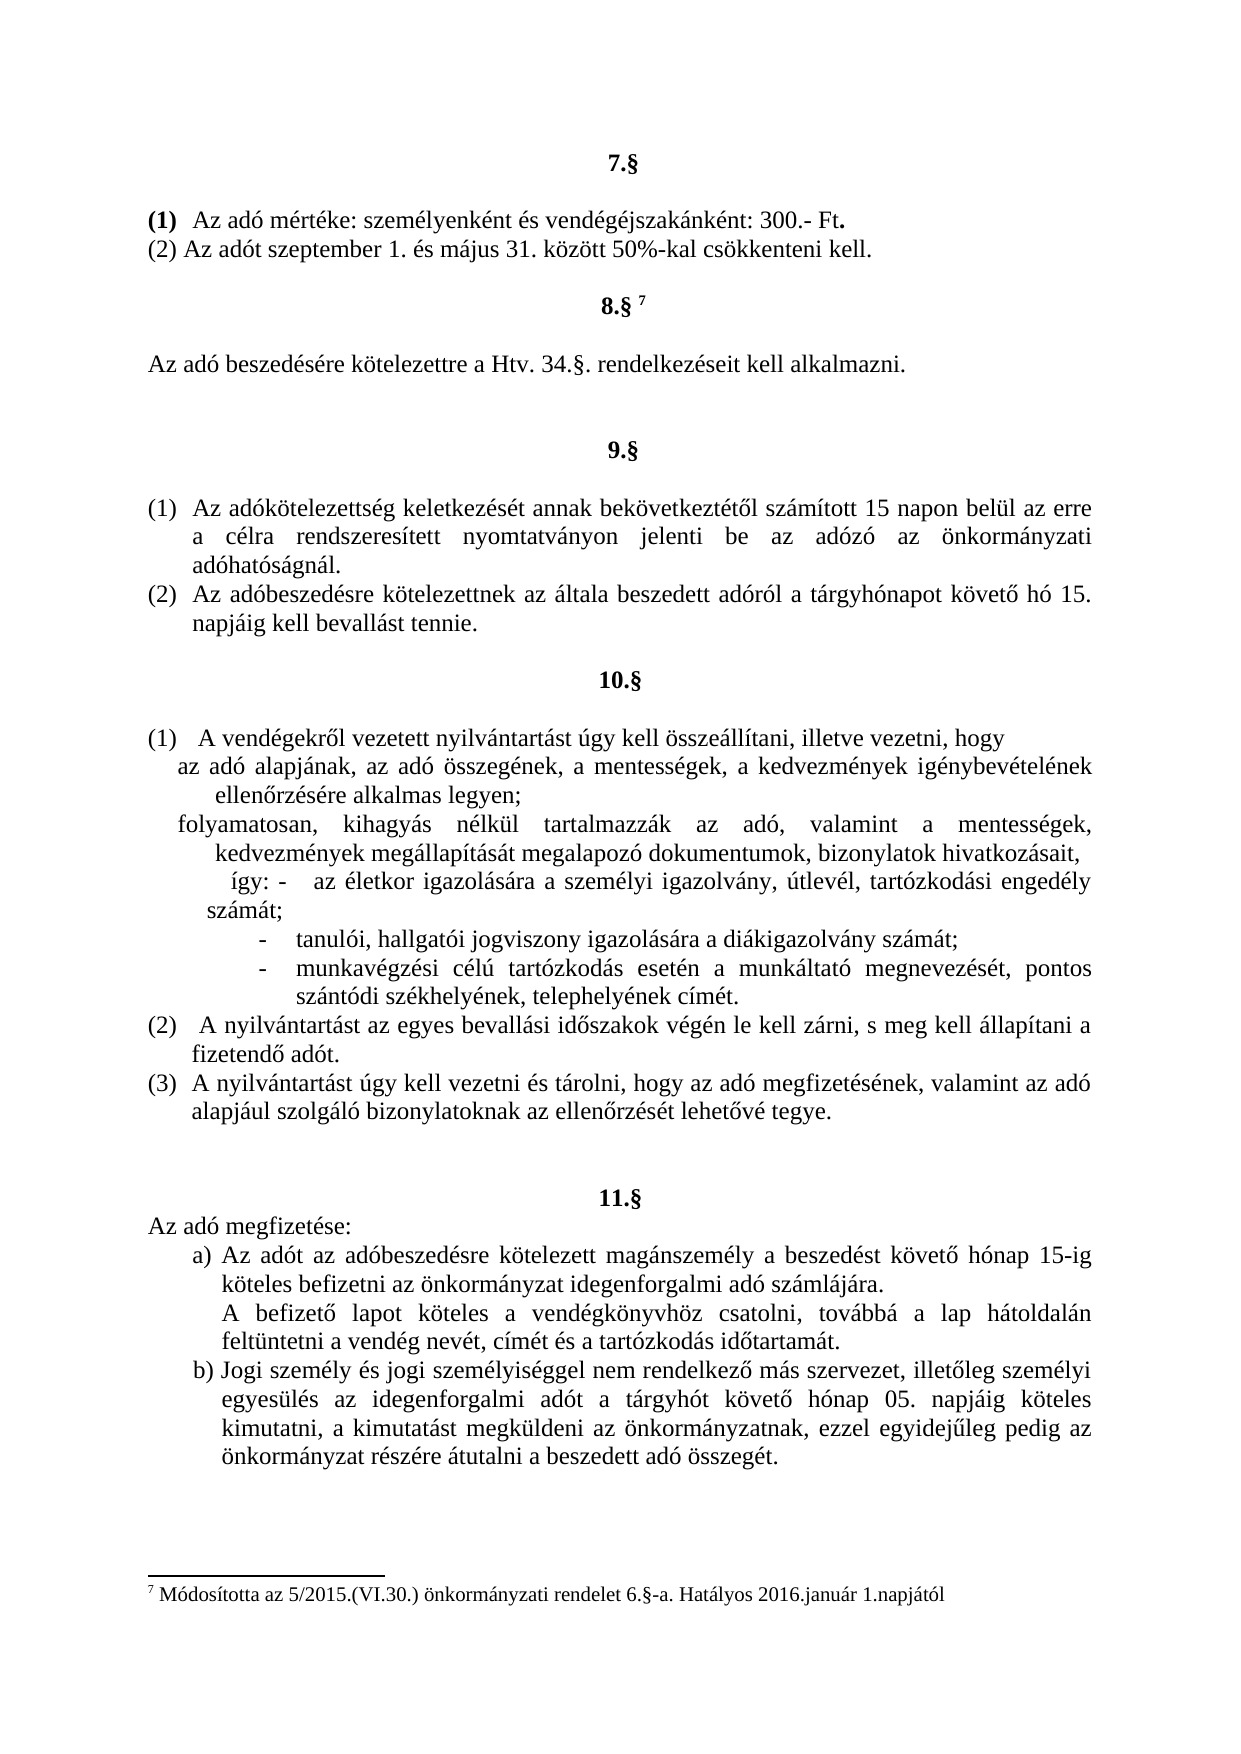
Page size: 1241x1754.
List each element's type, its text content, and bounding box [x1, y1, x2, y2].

list Az adóbeszedésre kötelezettnek az általa beszedett adóról a tárgyhónapot követő hó 15. napjáig kell bevallást tennie. [148, 579, 1093, 636]
text az adó alapjának, az adó összegének, a mentességek, a kedvezmények igénybevételének ellenőrzésére alkalmas legyen; [177, 751, 1093, 809]
text A befizető lapot köteles a vendégkönyvhöz csatolni, továbbá a lap hátoldalán feltüntetni a vendég nevét, címét és a tartózkodás időtartamát. [221, 1298, 1093, 1355]
list Az adó mértéke: személyenként és vendégéjszakánként: 300.- Ft. [148, 205, 1093, 234]
text 10.§ [148, 665, 1093, 694]
list Az adókötelezettség keletkezését annak bekövetkeztétől számított 15 napon belül az erre a célra rendszeresített nyomtatványon jelenti be az adózó az önkormányzati adóhatóságnál. [148, 493, 1093, 579]
text (2) Az adót szeptember 1. és május 31. között 50%-kal csökkenteni kell. [148, 234, 1093, 263]
text 8.§ [148, 291, 1093, 320]
text így: - az életkor igazolására a személyi igazolvány, útlevél, tartózkodási engedély számát; [177, 866, 1093, 924]
list A nyilvántartást az egyes bevallási időszakok végén le kell zárni, s meg kell állapítani a fizetendő adót. [148, 1010, 1093, 1068]
list tanulói, hallgatói jogviszony igazolására a diákigazolvány számát; [258, 924, 1093, 953]
text Az adó megfizetése: [148, 1211, 1093, 1240]
text a) Az adót az adóbeszedésre kötelezett magánszemély a beszedést követő hónap 15-ig köteles befizetni az önkormányzat idegenforgalmi adó számlájára. [192, 1240, 1093, 1298]
text 11.§ [148, 1183, 1093, 1211]
list A vendégekről vezetett nyilvántartást úgy kell összeállítani, illetve vezetni, hogy [148, 723, 1093, 751]
list A nyilvántartást úgy kell vezetni és tárolni, hogy az adó megfizetésének, valamint az adó alapjául szolgáló bizonylatoknak az ellenőrzését lehetővé tegye. [148, 1068, 1093, 1125]
text folyamatosan, kihagyás nélkül tartalmazzák az adó, valamint a mentességek, kedvezmények megállapítását megalapozó dokumentumok, bizonylatok hivatkozásait, [177, 809, 1093, 866]
list munkavégzési célú tartózkodás esetén a munkáltató megnevezését, pontos szántódi székhelyének, telephelyének címét. [258, 953, 1093, 1010]
text Az adó beszedésére kötelezettre a Htv. 34.§. rendelkezéseit kell alkalmazni. [148, 349, 1093, 378]
text b) Jogi személy és jogi személyiséggel nem rendelkező más szervezet, illetőleg személyi egyesülés az idegenforgalmi adót a tárgyhót követő hónap 05. napjáig köteles kimutatni, a kimutatást megküldeni az önkormányzatnak, ezzel egyidejűleg pedig az önkormányzat részére átutalni a beszedett adó összegét. [193, 1355, 1093, 1470]
text 9.§ [148, 435, 1093, 464]
text 7.§ [148, 148, 1093, 176]
